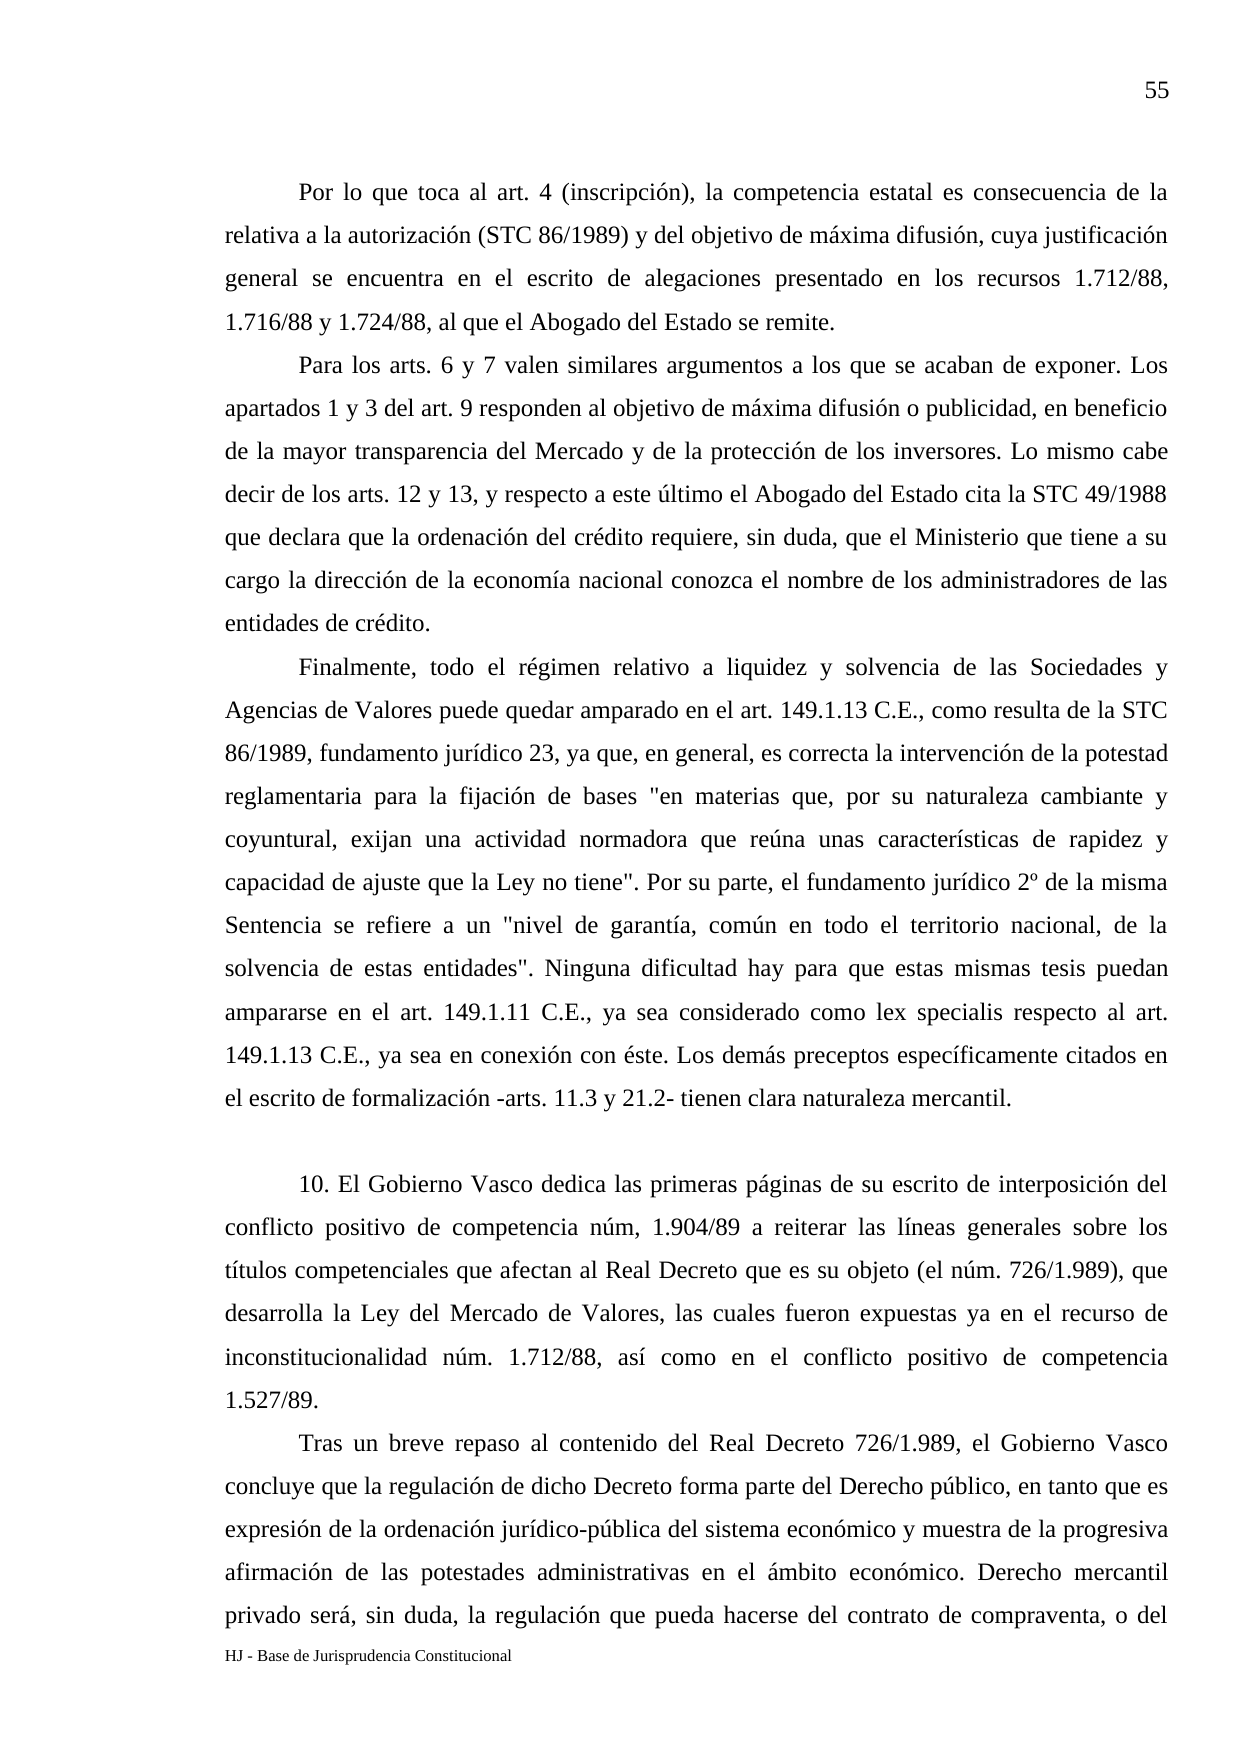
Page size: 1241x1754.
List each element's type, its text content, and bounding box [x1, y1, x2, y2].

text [224, 1428, 1169, 1629]
text Finalmente, todo el régimen relativo a liquidez y solvencia de las Sociedades y Agencias de Valores puede quedar amparado en el art. 149.1.13 C.E., como resulta de la STC 86/1989, fundamento jurídico 23, ya que, en general, es correcta la intervención de la potestad reglamentaria para la fijación de bases "en materias que, por su naturaleza cambiante y coyuntural, exijan una actividad normadora que reúna unas características de rapidez y capacidad de ajuste que la Ley no tiene". Por su parte, el fundamento jurídico 2º de la misma Sentencia se refiere a un "nivel de garantía, común en todo el territorio nacional, de la solvencia de estas entidades". Ninguna dificultad hay para que estas mismas tesis puedan ampararse en el art. 149.1.11 C.E., ya sea considerado como lex specialis respecto al art. 149.1.13 C.E., ya sea en conexión con éste. Los demás preceptos específicamente citados en el escrito de formalización -arts. 11.3 y 21.2- tienen clara naturaleza mercantil. [224, 652, 1169, 1112]
text 10. El Gobierno Vasco dedica las primeras páginas de su escrito de interposición del conflicto positivo de competencia núm, 1.904/89 a reiterar las líneas generales sobre los títulos competenciales que afectan al Real Decreto que es su objeto (el núm. 726/1.989), que desarrolla la Ley del Mercado de Valores, las cuales fueron expuestas ya en el recurso de inconstitucionalidad núm. 1.712/88, así como en el conflicto positivo de competencia 1.527/89. [224, 1169, 1169, 1413]
text Para los arts. 6 y 7 valen similares argumentos a los que se acaban de exponer. Los apartados 1 y 3 del art. 9 responden al objetivo de máxima difusión o publicidad, en beneficio de la mayor transparencia del Mercado y de la protección de los inversores. Lo mismo cabe decir de los arts. 12 y 13, y respecto a este último el Abogado del Estado cita la STC 49/1988 que declara que la ordenación del crédito requiere, sin duda, que el Ministerio que tiene a su cargo la dirección de la economía nacional conozca el nombre de los administradores de las entidades de crédito. [224, 350, 1169, 637]
text Por lo que toca al art. 4 (inscripción), la competencia estatal es consecuencia de la relativa a la autorización (STC 86/1989) y del objetivo de máxima difusión, cuya justificación general se encuentra en el escrito de alegaciones presentado en los recursos 1.712/88, 1.716/88 y 1.724/88, al que el Abogado del Estado se remite. [224, 177, 1169, 335]
